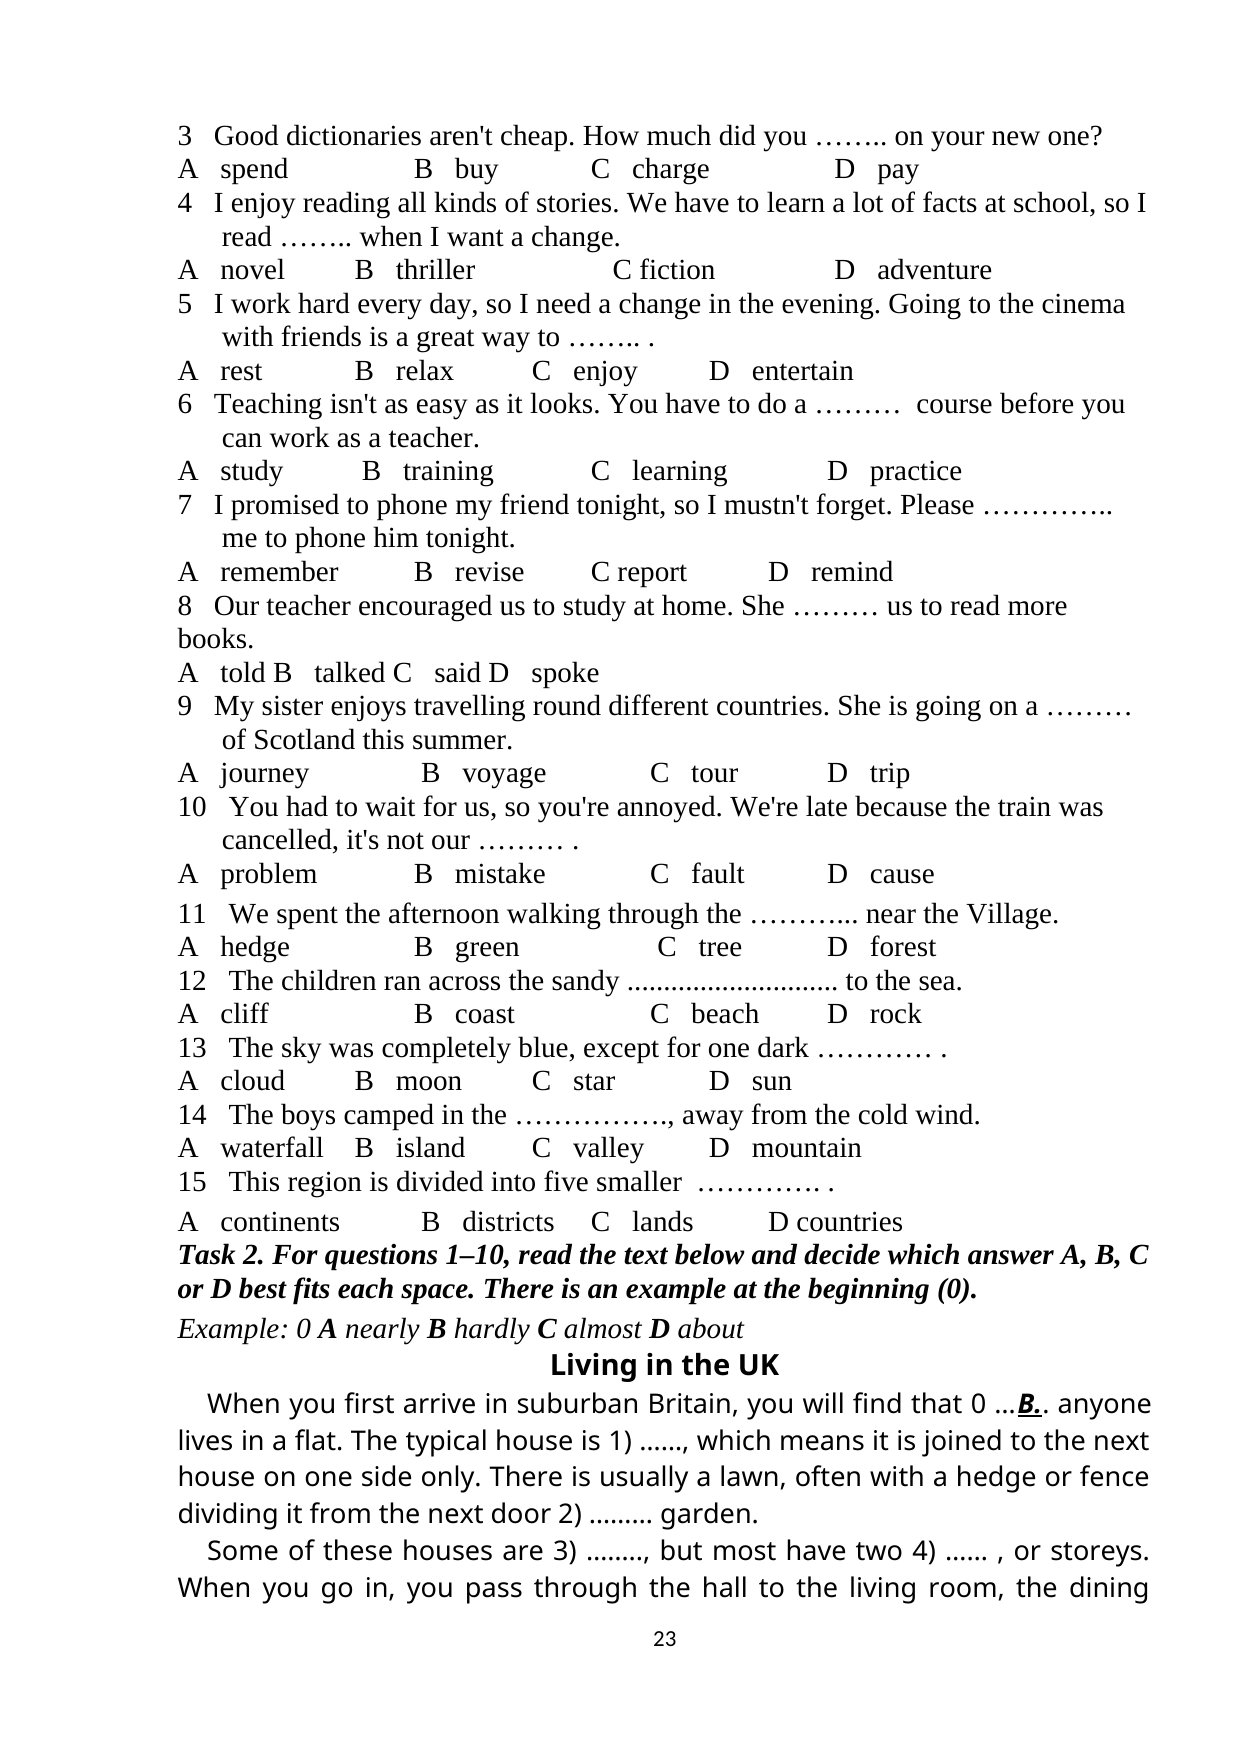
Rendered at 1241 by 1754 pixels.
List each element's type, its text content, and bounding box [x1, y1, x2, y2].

text A remember B revise C report D remind [177, 554, 1152, 588]
text or D best fits each space. There is an example at the beginning (0). [177, 1271, 1152, 1304]
text 10 You had to wait for us, so you're annoyed. We're late because the train was cancelled, it's not our ……… . [177, 789, 1152, 856]
text A told B talked C said D spoke [177, 655, 1152, 688]
text 9 My sister enjoys travelling round different countries. She is going on a ……… of Scotland this summer. [177, 688, 1152, 755]
text A continents B districts C lands D countries [177, 1204, 1152, 1237]
text A cloud B moon C star D sun [177, 1063, 1152, 1097]
text A journey B voyage C tour D trip [177, 755, 1152, 789]
text Example: 0 A nearly B hardly C almost D about [177, 1311, 1152, 1344]
text 15 This region is divided into five smaller …………. . [177, 1164, 1152, 1198]
text A problem B mistake C fault D cause [177, 856, 1152, 889]
text A study B training C learning D practice [177, 453, 1152, 487]
text A rest B relax C enjoy D entertain [177, 353, 1152, 386]
text Task 2. For questions 1–10, read the text below and decide which answer A, B, C [177, 1237, 1152, 1271]
text 6 Teaching isn't as easy as it looks. You have to do a ……… course before you can work as a teacher. [177, 386, 1152, 453]
text 5 I work hard every day, so I need a change in the evening. Going to the cinema with friends is a great way to …….. . [177, 286, 1152, 353]
text When you first arrive in suburban Britain, you will find that 0 …B.. anyone lives in a flat. The typical house is 1) ……, which means it is joined to the next house on one side only. There is usually a lawn, often with a hedge or fence dividing it from the next door 2) ……… garden. [177, 1384, 1152, 1532]
text Living in the UK [177, 1344, 1152, 1384]
text 3 Good dictionaries aren't cheap. How much did you …….. on your new one? [177, 118, 1152, 152]
text A hedge B green C tree D forest [177, 929, 1152, 963]
text A novel B thriller C fiction D adventure [177, 252, 1152, 286]
text A waterfall B island C valley D mountain [177, 1131, 1152, 1164]
text 7 I promised to phone my friend tonight, so I mustn't forget. Please ………….. me to phone him tonight. [177, 487, 1152, 554]
text 13 The sky was completely blue, except for one dark ………… . [177, 1030, 1152, 1063]
text A cliff B coast C beach D rock [177, 996, 1152, 1030]
text A spend B buy C charge D pay [177, 152, 1152, 185]
text 14 The boys camped in the ……………., away from the cold wind. [177, 1097, 1152, 1131]
text 4 I enjoy reading all kinds of stories. We have to learn a lot of facts at school, so I read …….. when I want a change. [177, 185, 1152, 252]
text 11 We spent the afternoon walking through the ………... near the Village. [177, 896, 1152, 929]
text 8 Our teacher encouraged us to study at home. She ……… us to read more books. [177, 588, 1152, 655]
text 12 The children ran across the sandy ............................. to the sea. [177, 963, 1152, 996]
